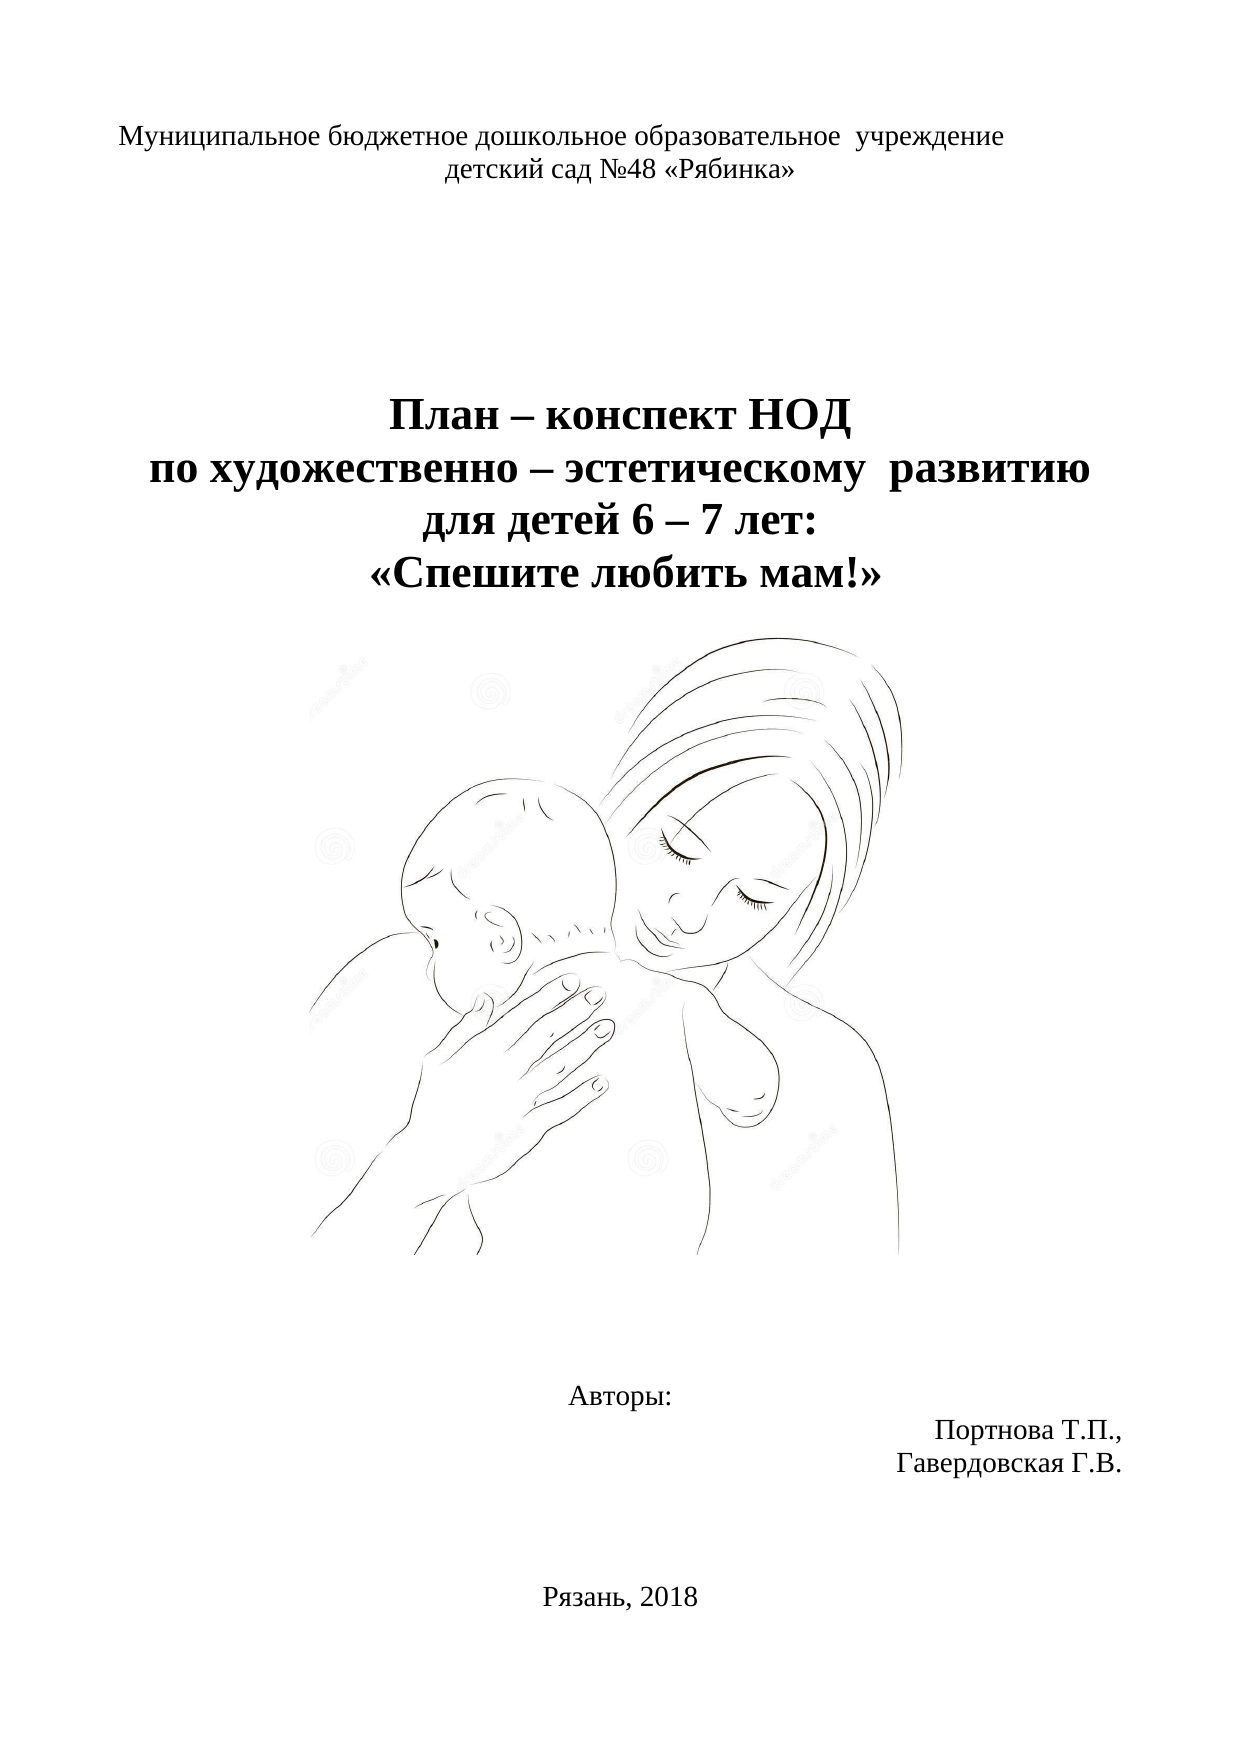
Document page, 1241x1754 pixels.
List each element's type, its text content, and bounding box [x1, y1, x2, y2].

picture [309, 623, 913, 1255]
text Муниципальное бюджетное дошкольное образовательное учреждение [118, 118, 1122, 152]
text Портнова Т.П., [118, 1412, 1122, 1445]
text Гавердовская Г.В. [118, 1445, 1122, 1479]
text «Спешите любить мам!» [118, 544, 1122, 597]
text Авторы: [118, 1378, 1122, 1412]
text для детей 6 – 7 лет: [118, 492, 1122, 544]
text План – конспект НОД [118, 386, 1122, 439]
text детский сад №48 «Рябинка» [118, 152, 1122, 185]
text по художественно – эстетическому развитию [118, 439, 1122, 492]
text Рязань, 2018 [118, 1579, 1122, 1613]
